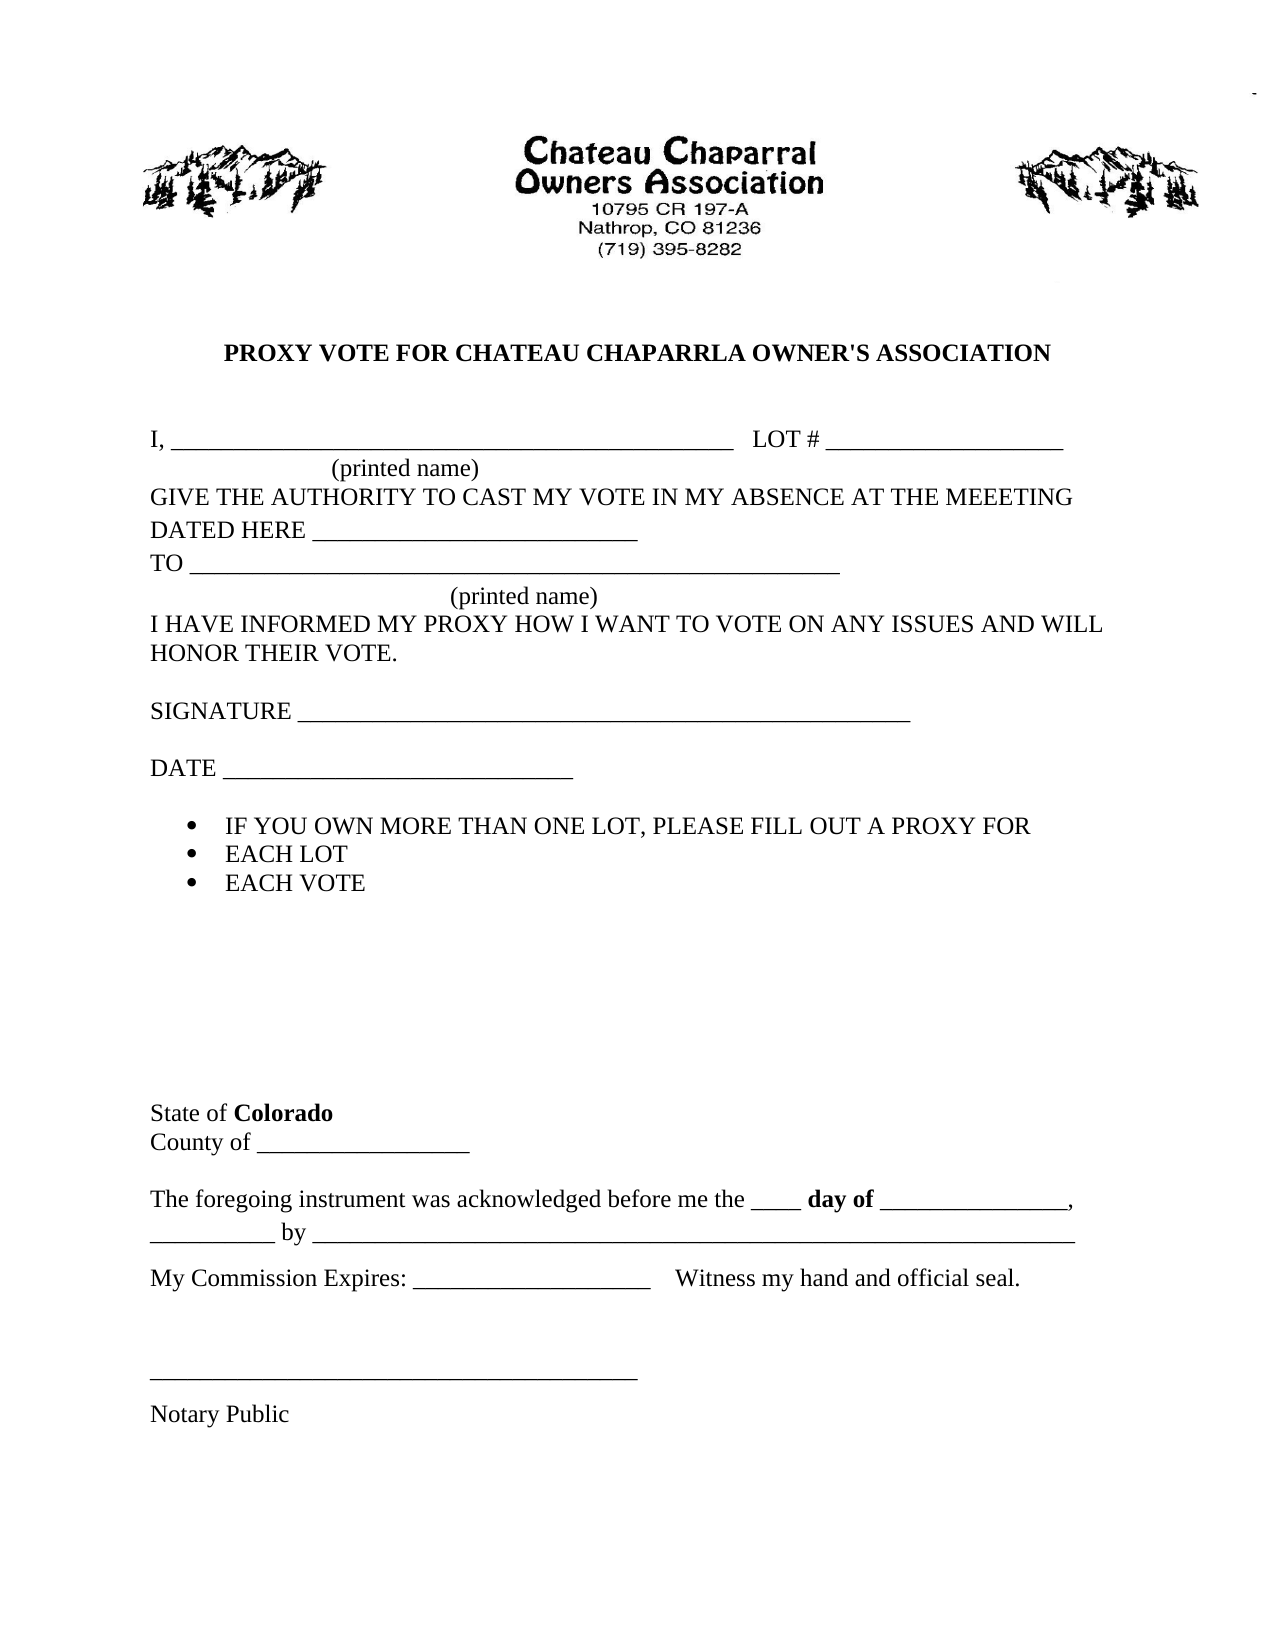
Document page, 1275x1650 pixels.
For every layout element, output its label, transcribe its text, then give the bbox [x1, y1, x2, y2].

text My Commission Expires: ___________________ Witness my hand and official seal. [150, 1263, 1125, 1292]
text TO ____________________________________________________ [150, 548, 1125, 576]
list EACH LOT [187, 839, 1125, 868]
text County of _________________ [150, 1127, 1125, 1156]
text SIGNATURE _________________________________________________ [150, 696, 1125, 724]
list IF YOU OWN MORE THAN ONE LOT, PLEASE FILL OUT A PROXY FOR [187, 811, 1125, 839]
text (printed name) [150, 453, 1125, 482]
text I HAVE INFORMED MY PROXY HOW I WANT TO VOTE ON ANY ISSUES AND WILL HONOR THEIR VOTE. [150, 609, 1125, 667]
text _______________________________________ [150, 1354, 1125, 1383]
text DATE ____________________________ [150, 753, 1125, 782]
text PROXY VOTE FOR CHATEAU CHAPARRLA OWNER'S ASSOCIATION [150, 338, 1125, 367]
text The foregoing instrument was acknowledged before me the ____ day of _______________, __________ by _____________________________________________________________ [150, 1184, 1125, 1246]
text State of Colorado [150, 1098, 1125, 1127]
list EACH VOTE [187, 868, 1125, 897]
text Notary Public [150, 1399, 1125, 1428]
text I, _____________________________________________ LOT # ___________________ [150, 424, 1125, 453]
picture [75, 93, 1257, 283]
text GIVE THE AUTHORITY TO CAST MY VOTE IN MY ABSENCE AT THE MEEETING DATED HERE __________________________ [150, 482, 1125, 543]
text (printed name) [150, 581, 1125, 609]
